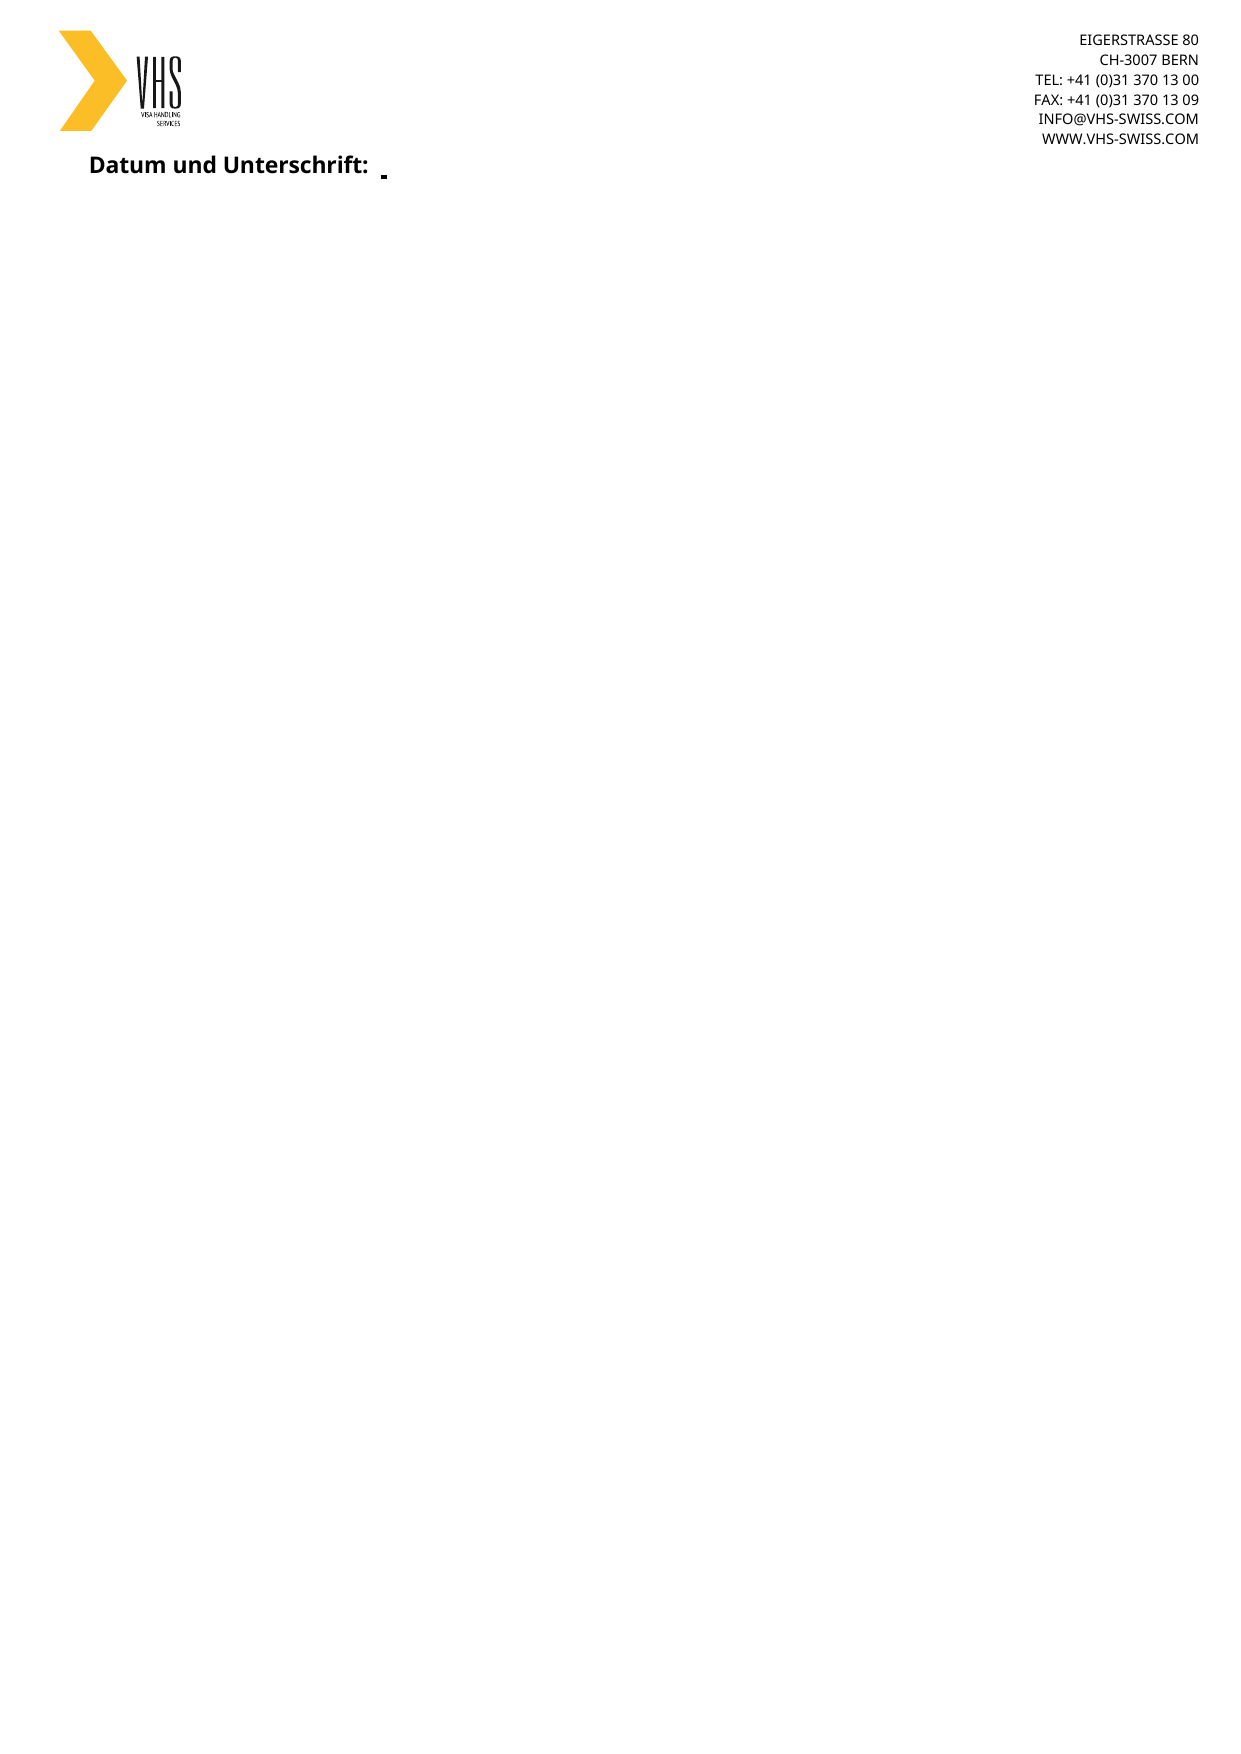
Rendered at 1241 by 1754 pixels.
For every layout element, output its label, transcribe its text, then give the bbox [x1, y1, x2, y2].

text Datum und Unterschrift: [88, 149, 1199, 180]
